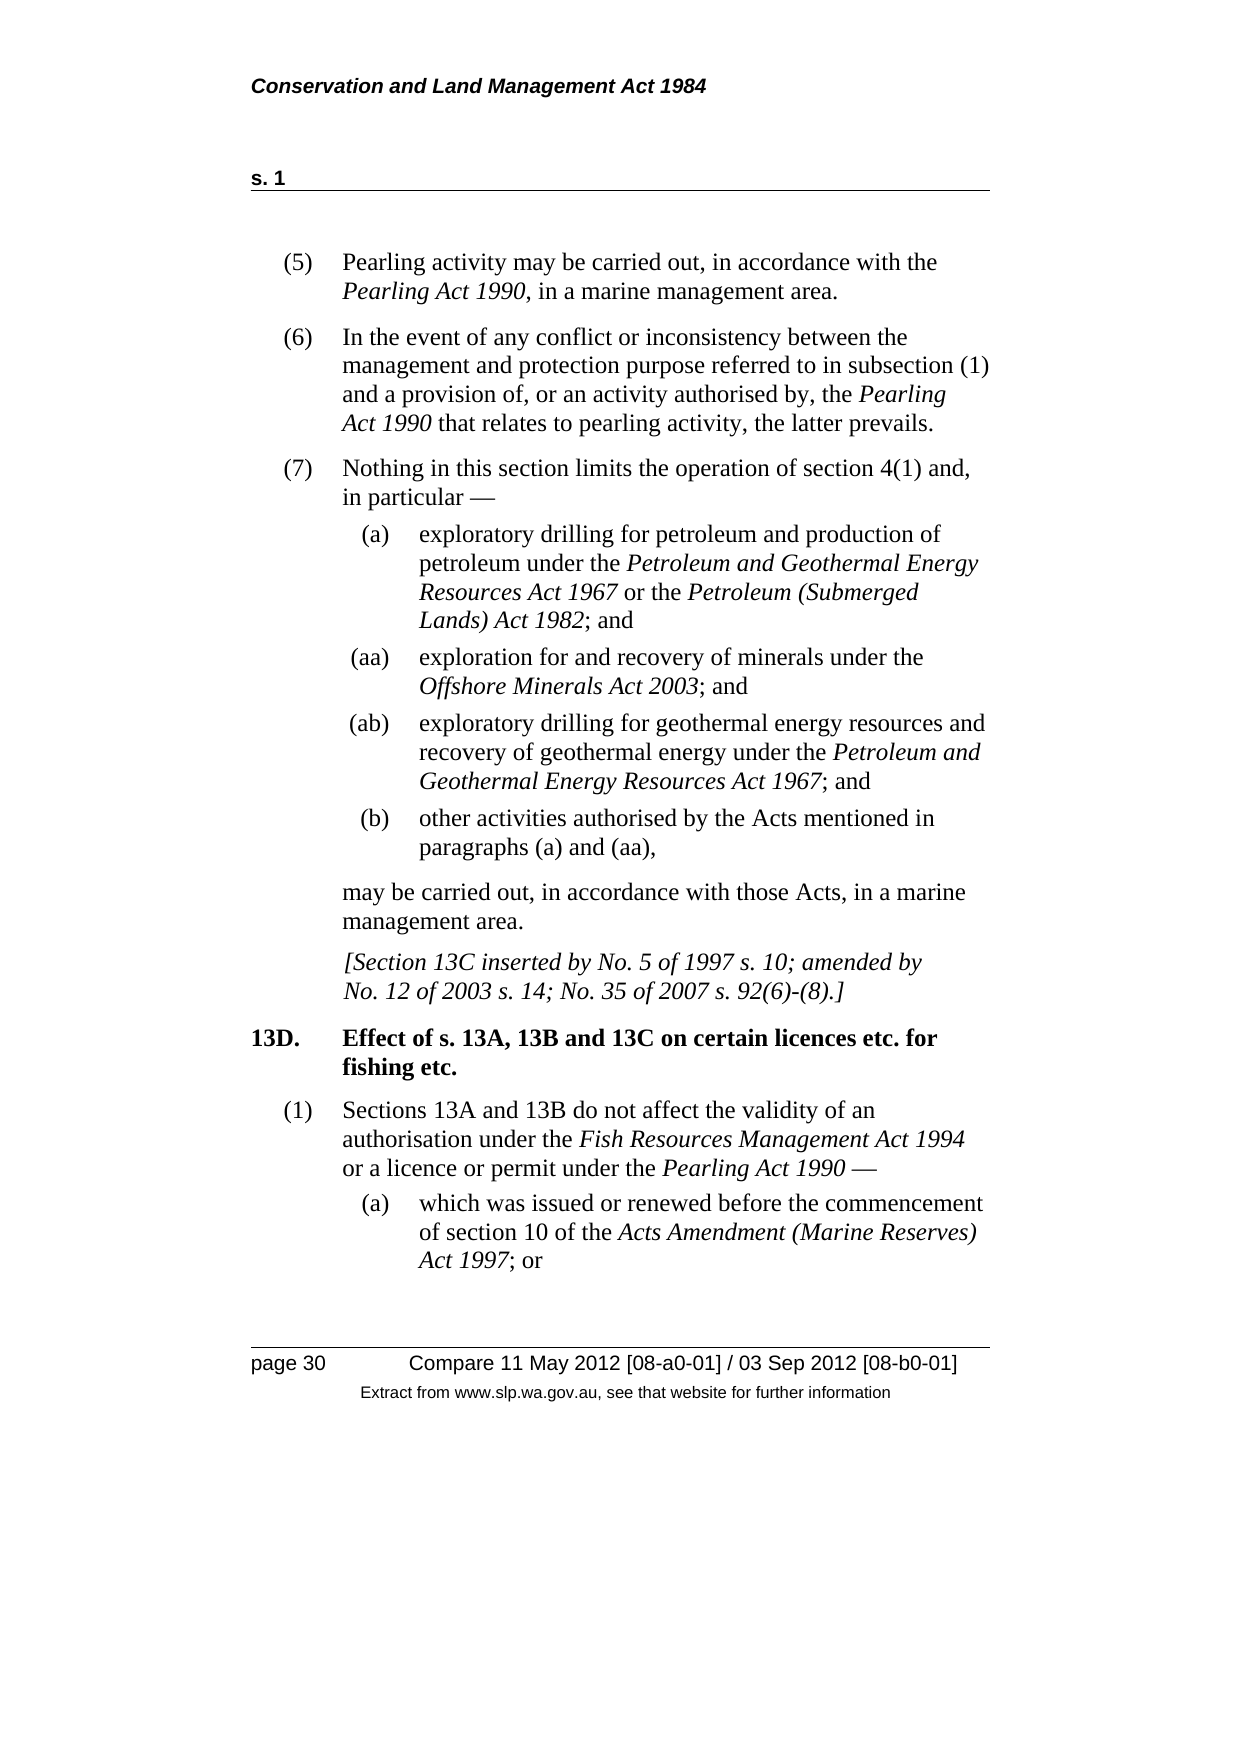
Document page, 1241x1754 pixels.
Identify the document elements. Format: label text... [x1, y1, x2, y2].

text (7) Nothing in this section limits the operation of section 4(1) and, in particular — [251, 453, 990, 511]
text (ab) exploratory drilling for geothermal energy resources and recovery of geothermal energy under the Petroleum and Geothermal Energy Resources Act 1967; and [251, 708, 990, 794]
text [Section 13C inserted by No. 5 of 1997 s. 10; amended by No. 12 of 2003 s. 14; No. 35 of 2007 s. 92(6)-(8).] [251, 947, 990, 1004]
text (a) exploratory drilling for petroleum and production of petroleum under the Petroleum and Geothermal Energy Resources Act 1967 or the Petroleum (Submerged Lands) Act 1982; and [251, 519, 990, 634]
text (1) Sections 13A and 13B do not affect the validity of an authorisation under the Fish Resources Management Act 1994 or a licence or permit under the Pearling Act 1990 — [251, 1095, 990, 1182]
text (aa) exploration for and recovery of minerals under the Offshore Minerals Act 2003; and [251, 642, 990, 700]
subtitle 13D. Effect of s. 13A, 13B and 13C on certain licences etc. for fishing etc. [251, 1023, 990, 1081]
text (a) which was issued or renewed before the commencement of section 10 of the Acts Amendment (Marine Reserves) Act 1997; or [251, 1188, 990, 1274]
text may be carried out, in accordance with those Acts, in a marine management area. [251, 877, 990, 934]
text (b) other activities authorised by the Acts mentioned in paragraphs (a) and (aa), [251, 803, 990, 860]
text (6) In the event of any conflict or inconsistency between the management and protection purpose referred to in subsection (1) and a provision of, or an activity authorised by, the Pearling Act 1990 that relates to pearling activity, the latter prevails. [251, 322, 990, 437]
text (5) Pearling activity may be carried out, in accordance with the Pearling Act 1990, in a marine management area. [251, 247, 990, 305]
